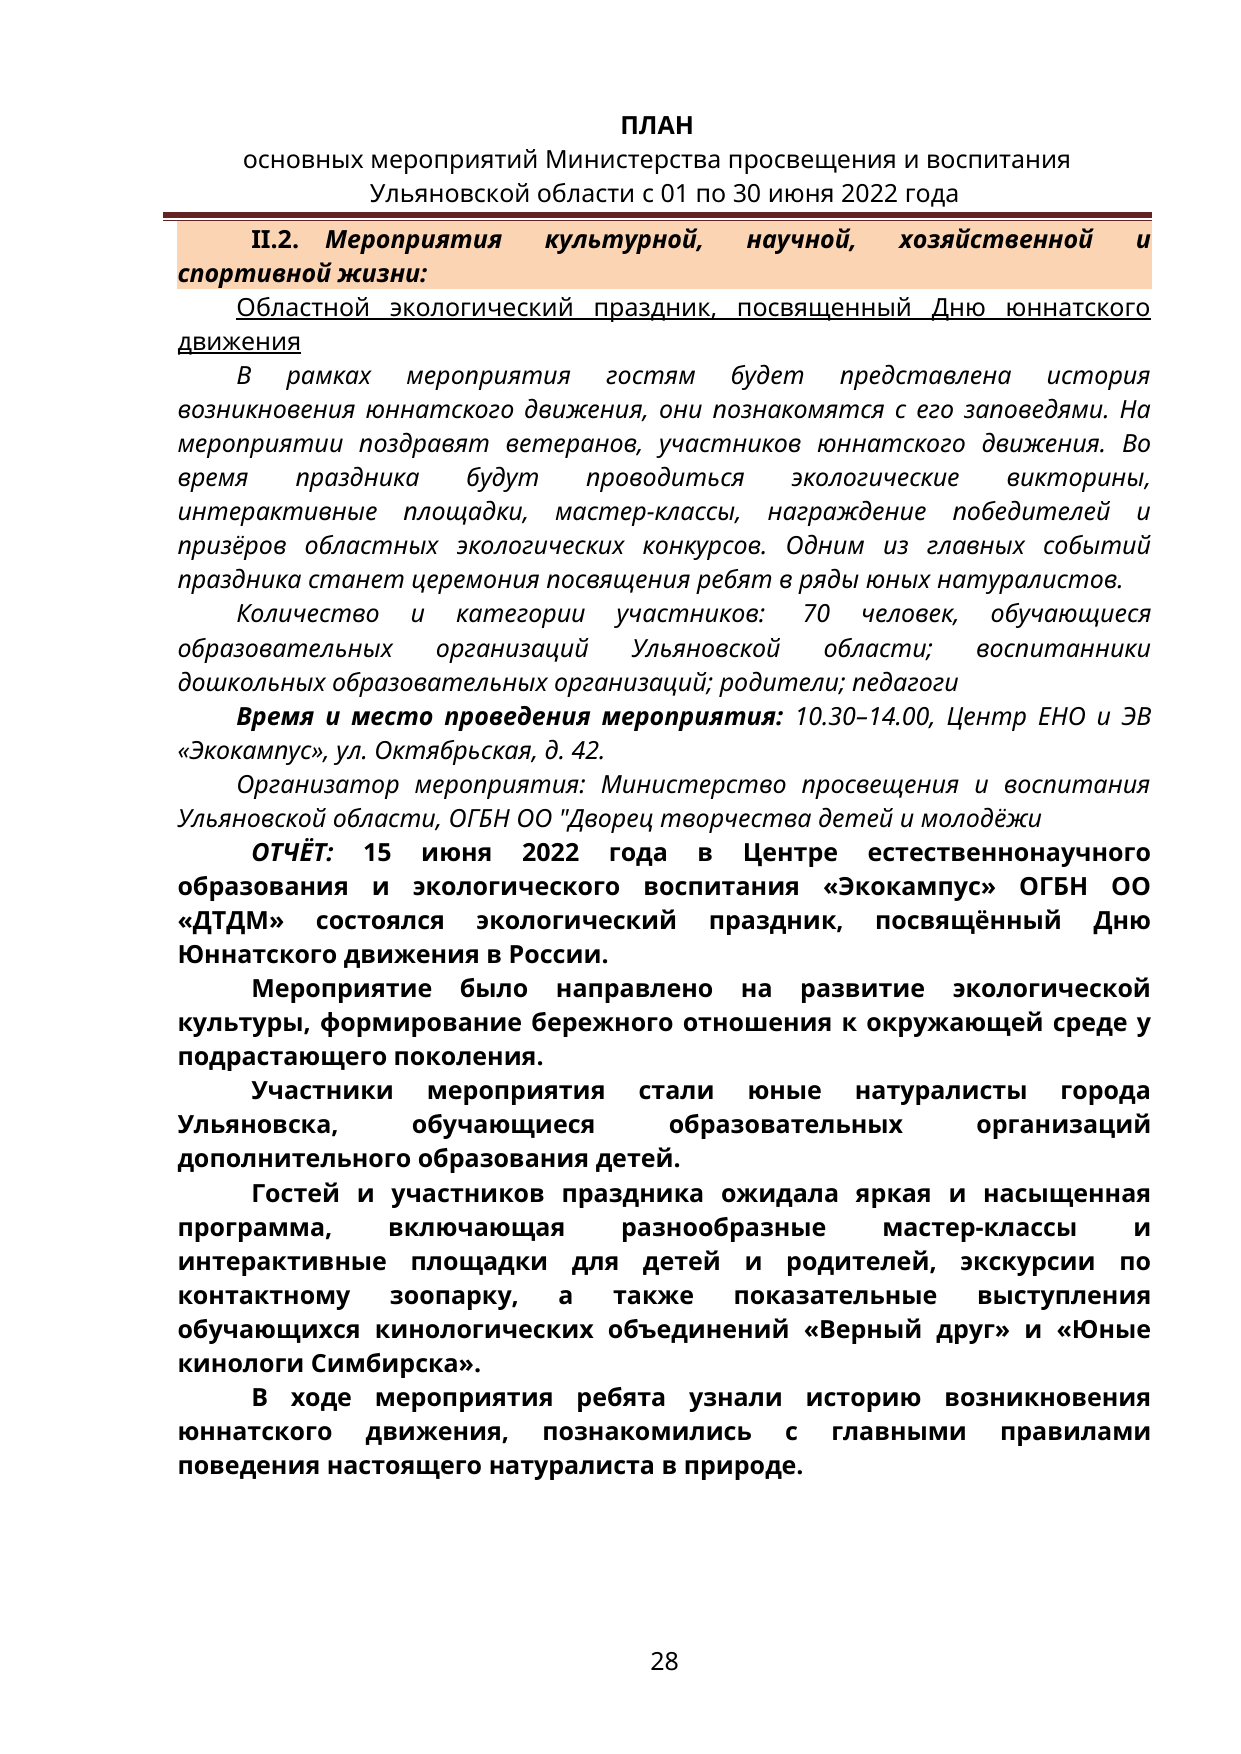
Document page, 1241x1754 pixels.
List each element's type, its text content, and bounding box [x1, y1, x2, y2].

text Гостей и участников праздника ожидала яркая и насыщенная программа, включающая разнообразные мастер-классы и интерактивные площадки для детей и родителей, экскурсии по контактному зоопарку, а также показательные выступления обучающихся кинологических объединений «Верный друг» и «Юные кинологи Симбирска». [177, 1175, 1152, 1379]
text Участники мероприятия стали юные натуралисты города Ульяновска, обучающиеся образовательных организаций дополнительного образования детей. [177, 1073, 1152, 1175]
text В рамках мероприятия гостям будет представлена история возникновения юннатского движения, они познакомятся с его заповедями. На мероприятии поздравят ветеранов, участников юннатского движения. Во время праздника будут проводиться экологические викторины, интерактивные площадки, мастер-классы, награждение победителей и призёров областных экологических конкурсов. Одним из главных событий праздника станет церемония посвящения ребят в ряды юных натуралистов. [177, 358, 1152, 596]
text Количество и категории участников: 70 человек, обучающиеся образовательных организаций Ульяновской области; воспитанники дошкольных образовательных организаций; родители; педагоги [177, 596, 1152, 698]
text В ходе мероприятия ребята узнали историю возникновения юннатского движения, познакомились с главными правилами поведения настоящего натуралиста в природе. [177, 1379, 1152, 1482]
text ОТЧЁТ: 15 июня 2022 года в Центре естественнонаучного образования и экологического воспитания «Экокампус» ОГБН ОО «ДТДМ» состоялся экологический праздник, посвящённый Дню Юннатского движения в России. [177, 834, 1152, 971]
text Время и место проведения мероприятия: 10.30–14.00, Центр ЕНО и ЭВ «Экокампус», ул. Октябрьская, д. 42. [177, 698, 1152, 766]
list Мероприятия культурной, научной, хозяйственной и спортивной жизни: [177, 221, 1152, 289]
text Организатор мероприятия: Министерство просвещения и воспитания Ульяновской области, ОГБН ОО "Дворец творчества детей и молодёжи [177, 766, 1152, 834]
text Мероприятие было направлено на развитие экологической культуры, формирование бережного отношения к окружающей среде у подрастающего поколения. [177, 971, 1152, 1073]
text Областной экологический праздник, посвященный Дню юннатского движения [177, 289, 1152, 358]
